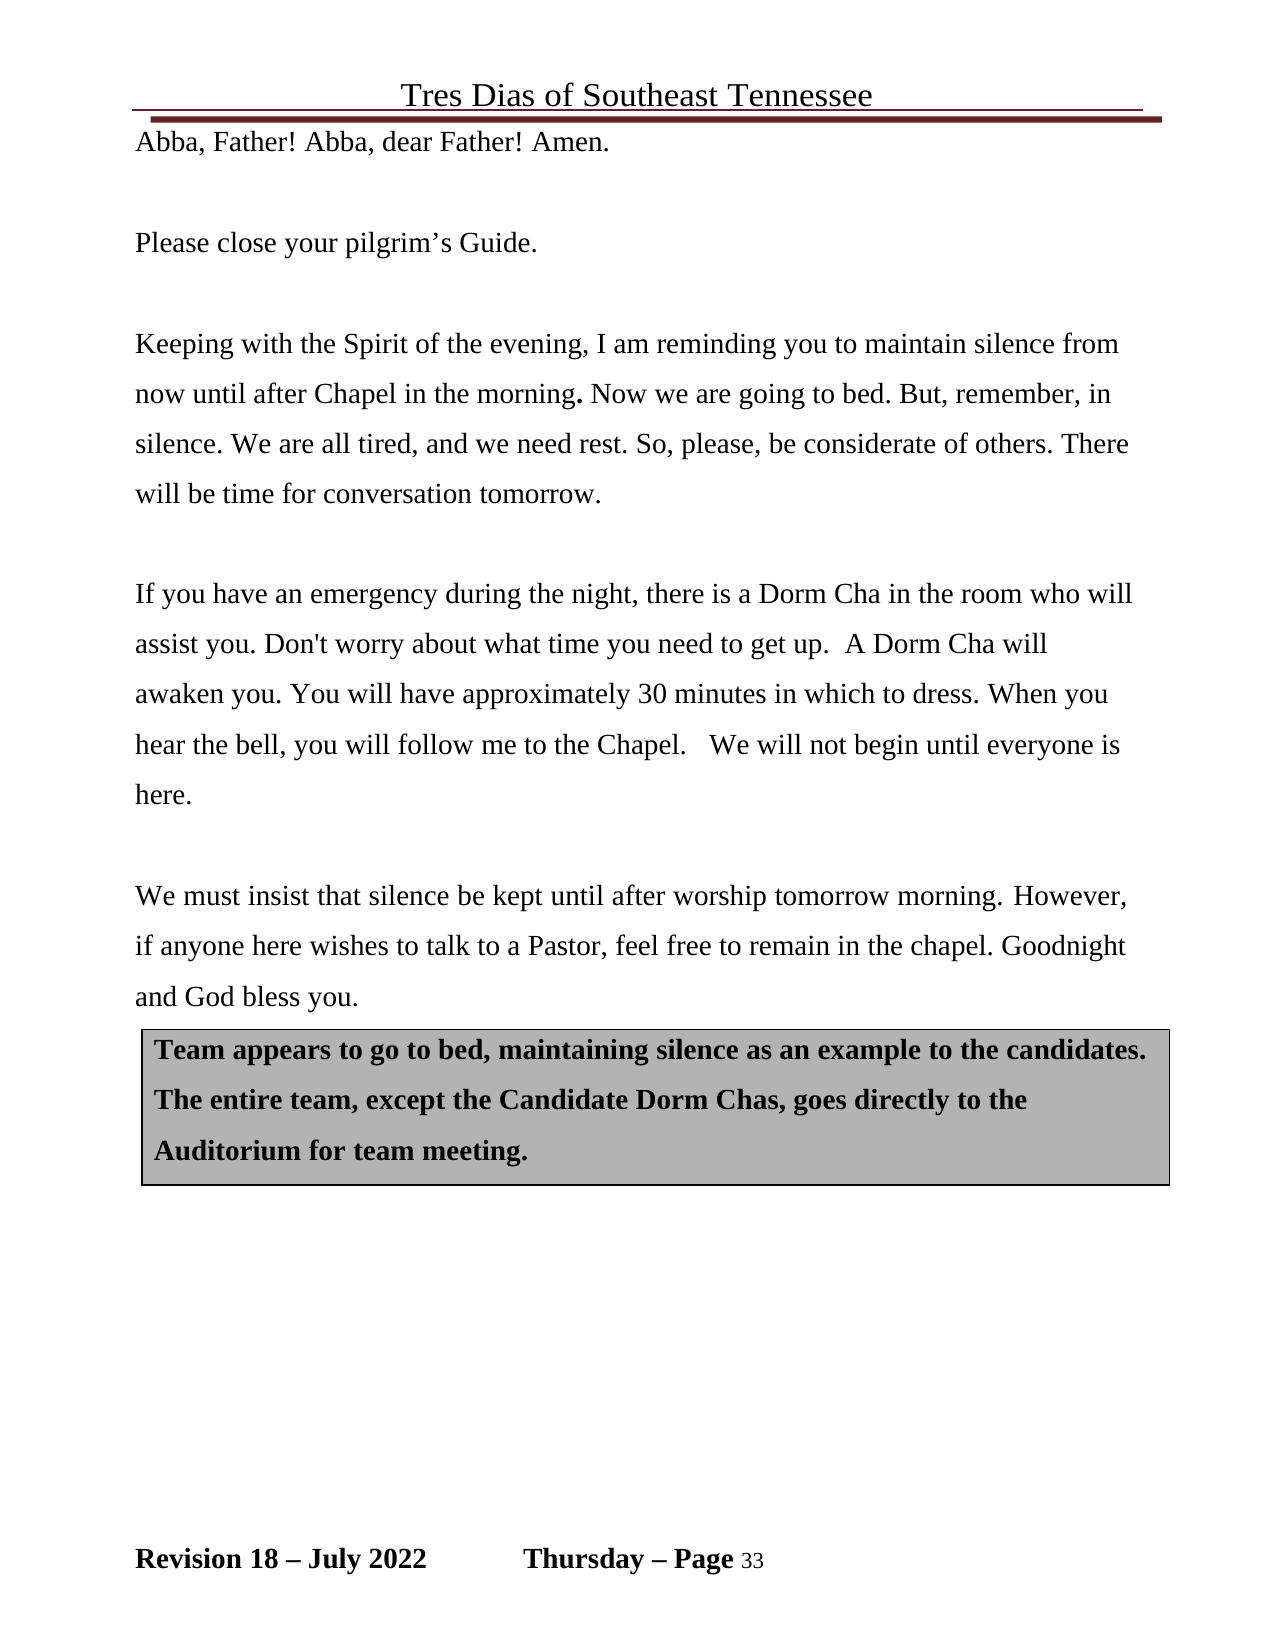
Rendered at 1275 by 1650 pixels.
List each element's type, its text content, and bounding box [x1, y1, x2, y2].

text If you have an emergency during the night, there is a Dorm Cha in the room who will assist you. Don't worry about what time you need to get up. A Dorm Cha will awaken you. You will have approximately 30 minutes in which to dress. When you hear the bell, you will follow me to the Chapel. We will not begin until everyone is here. [135, 576, 1133, 811]
text Keeping with the Spirit of the evening, I am reminding you to maintain silence from now until after Chapel in the morning. Now we are going to bed. But, remember, in silence. We are all tired, and we need rest. So, please, be considerate of others. There will be time for conversation tomorrow. [135, 326, 1135, 510]
text Abba, Father! Abba, dear Father! Amen. Please close your pilgrim’s Guide. [135, 124, 657, 258]
text We must insist that silence be kept until after worship tomorrow morning. However, if anyone here wishes to talk to a Pastor, feel free to remain in the chapel. Goodnight and God bless you. [135, 878, 1127, 1012]
